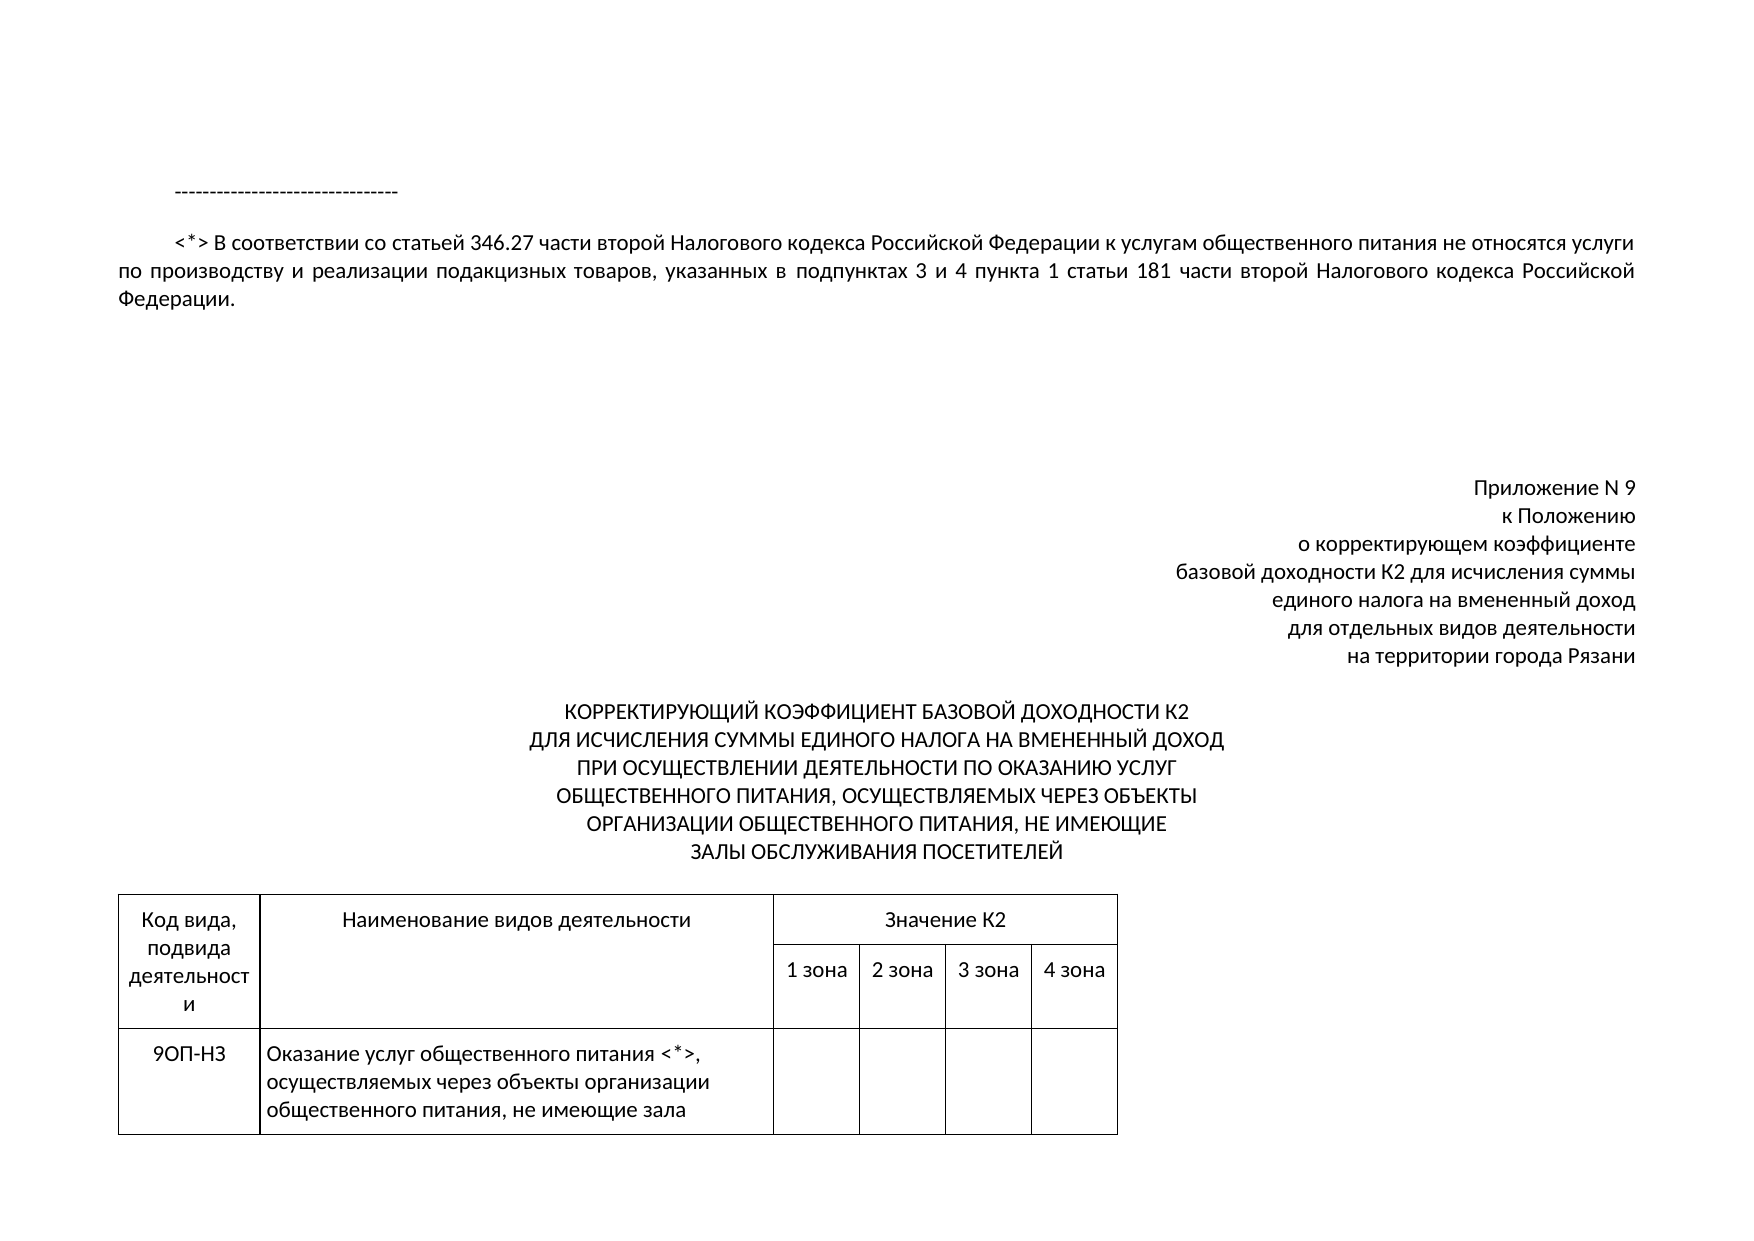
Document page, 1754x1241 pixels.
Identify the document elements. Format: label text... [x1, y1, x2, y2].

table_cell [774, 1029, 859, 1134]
text -------------------------------- [118, 177, 1636, 205]
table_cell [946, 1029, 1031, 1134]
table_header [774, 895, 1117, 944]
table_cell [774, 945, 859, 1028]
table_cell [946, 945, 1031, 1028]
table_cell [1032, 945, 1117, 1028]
text ПРИ ОСУЩЕСТВЛЕНИИ ДЕЯТЕЛЬНОСТИ ПО ОКАЗАНИЮ УСЛУГ [118, 753, 1636, 781]
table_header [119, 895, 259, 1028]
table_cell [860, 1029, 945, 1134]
text базовой доходности К2 для исчисления суммы [118, 557, 1636, 585]
text ДЛЯ ИСЧИСЛЕНИЯ СУММЫ ЕДИНОГО НАЛОГА НА ВМЕНЕННЫЙ ДОХОД [118, 725, 1636, 753]
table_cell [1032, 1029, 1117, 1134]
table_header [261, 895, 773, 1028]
text для отдельных видов деятельности [118, 613, 1636, 641]
text ЗАЛЫ ОБСЛУЖИВАНИЯ ПОСЕТИТЕЛЕЙ [118, 837, 1636, 865]
text о корректирующем коэффициенте [118, 529, 1636, 557]
text Приложение N 9 [118, 473, 1636, 501]
text на территории города Рязани [118, 641, 1636, 669]
text ОРГАНИЗАЦИИ ОБЩЕСТВЕННОГО ПИТАНИЯ, НЕ ИМЕЮЩИЕ [118, 809, 1636, 837]
text КОРРЕКТИРУЮЩИЙ КОЭФФИЦИЕНТ БАЗОВОЙ ДОХОДНОСТИ К2 [118, 697, 1636, 725]
text ОБЩЕСТВЕННОГО ПИТАНИЯ, ОСУЩЕСТВЛЯЕМЫХ ЧЕРЕЗ ОБЪЕКТЫ [118, 781, 1636, 809]
text единого налога на вмененный доход [118, 585, 1636, 613]
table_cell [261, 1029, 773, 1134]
text <*> В соответствии со статьей 346.27 части второй Налогового кодекса Российской Федерации к услугам общественного питания не относятся услуги по производству и реализации подакцизных товаров, указанных в подпунктах 3 и 4 пункта 1 статьи 181 части второй Налогового кодекса Российской Федерации. [118, 228, 1636, 312]
text к Положению [118, 501, 1636, 529]
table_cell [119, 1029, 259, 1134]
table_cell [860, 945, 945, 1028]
